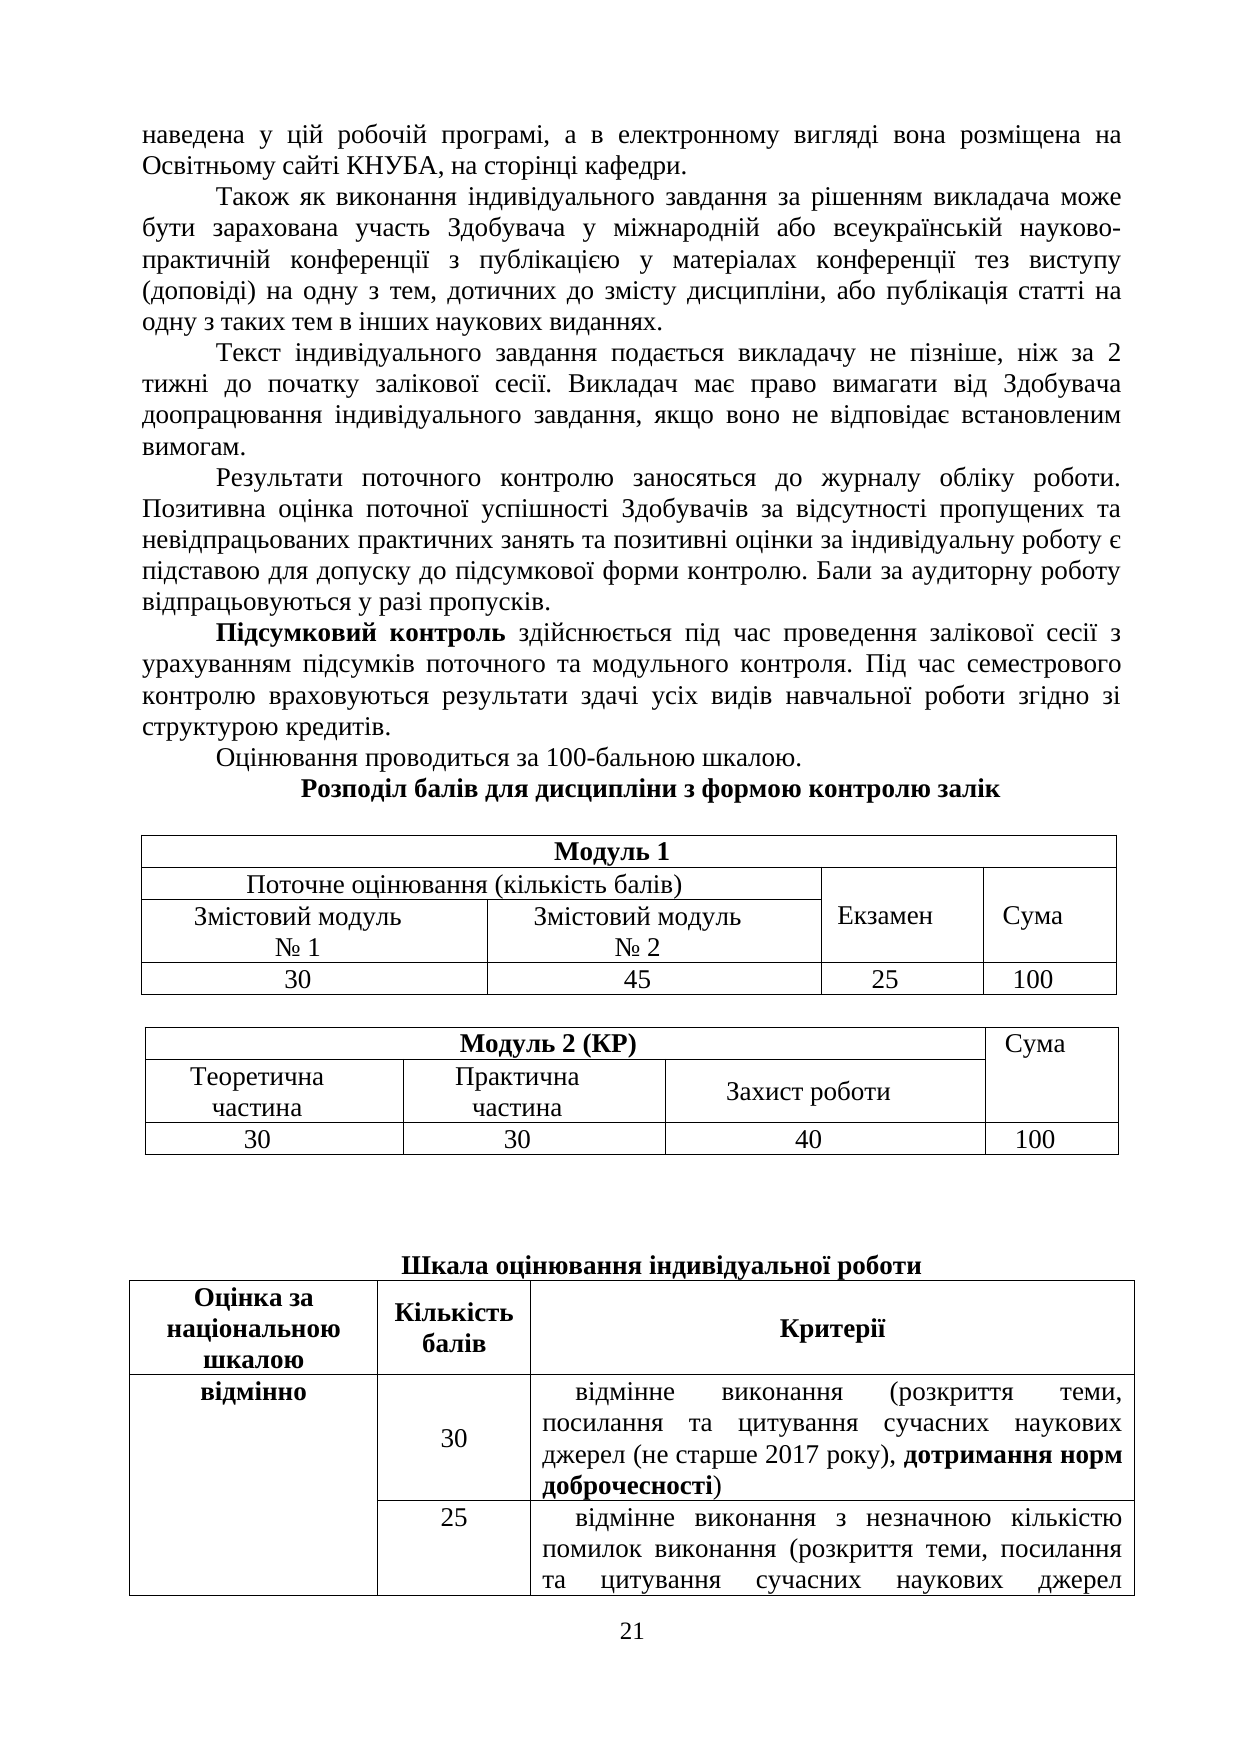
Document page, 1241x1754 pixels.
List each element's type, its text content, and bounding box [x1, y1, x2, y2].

table_cell 100 [984, 963, 1116, 994]
table_cell Змістовий модуль № 1 [142, 900, 487, 962]
table_cell 30 [146, 1123, 403, 1154]
table_cell Практична частина [404, 1060, 665, 1122]
table_header Модуль 1 [142, 836, 1116, 867]
text Результати поточного контролю заносяться до журналу обліку роботи. Позитивна оцінка поточної успішності Здобувачів за відсутності пропущених та невідпрацьованих практичних занять та позитивні оцінки за індивідуальну роботу є підставою для допуску до підсумкової форми контролю. Бали за аудиторну роботу відпрацьовуються у разі пропусків. [142, 461, 1122, 616]
table_header Кількість балів [378, 1281, 530, 1374]
table_cell Захист роботи [666, 1060, 985, 1122]
table_cell 40 [666, 1123, 985, 1154]
table_cell 45 [488, 963, 821, 994]
table_cell Поточне оцінювання (кількість балів) [142, 868, 821, 899]
table_cell 25 [822, 963, 983, 994]
text Текст індивідуального завдання подається викладачу не пізніше, ніж за 2 тижні до початку залікової сесії. Викладач має право вимагати від Здобувача доопрацювання індивідуального завдання, якщо воно не відповідає встановленим вимогам. [142, 336, 1122, 461]
table_cell Сума [984, 868, 1116, 962]
table_header Критерії [531, 1281, 1134, 1374]
text Розподіл балів для дисципліни з формою контролю залік [179, 772, 1122, 803]
text Оцінювання проводиться за 100-бальною шкалою. [142, 741, 1122, 772]
table_cell 25 [378, 1501, 530, 1594]
table_cell відмінно [130, 1375, 377, 1594]
table_header Оцінка за національною шкалою [130, 1281, 377, 1374]
table_cell 30 [142, 963, 487, 994]
table_cell 100 [986, 1123, 1118, 1154]
text Також як виконання індивідуального завдання за рішенням викладача може бути зарахована участь Здобувача у міжнародній або всеукраїнській науково-практичній конференції з публікацією у матеріалах конференції тез виступу (доповіді) на одну з тем, дотичних до змісту дисципліни, або публікація статті на одну з таких тем в інших наукових виданнях. [142, 180, 1122, 336]
table_cell відмінне виконання (розкриття теми, посилання та цитування сучасних наукових джерел (не старше 2017 року), дотримання норм доброчесності) [531, 1375, 1134, 1500]
text Шкала оцінювання індивідуальної роботи [157, 1249, 1122, 1280]
table_cell Теоретична частина [146, 1060, 403, 1122]
table_cell 30 [404, 1123, 665, 1154]
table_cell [531, 1501, 1134, 1594]
table_header Модуль 2 (КР) [146, 1028, 985, 1059]
table_cell Екзамен [822, 868, 983, 962]
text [142, 118, 1122, 180]
text Підсумковий контроль здійснюється під час проведення залікової сесії з урахуванням підсумків поточного та модульного контроля. Під час семестрового контролю враховуються результати здачі усіх видів навчальної роботи згідно зі структурою кредитів. [142, 616, 1122, 741]
table_cell Змістовий модуль № 2 [488, 900, 821, 962]
table_header Сума [986, 1028, 1118, 1122]
table_cell 30 [378, 1375, 530, 1500]
